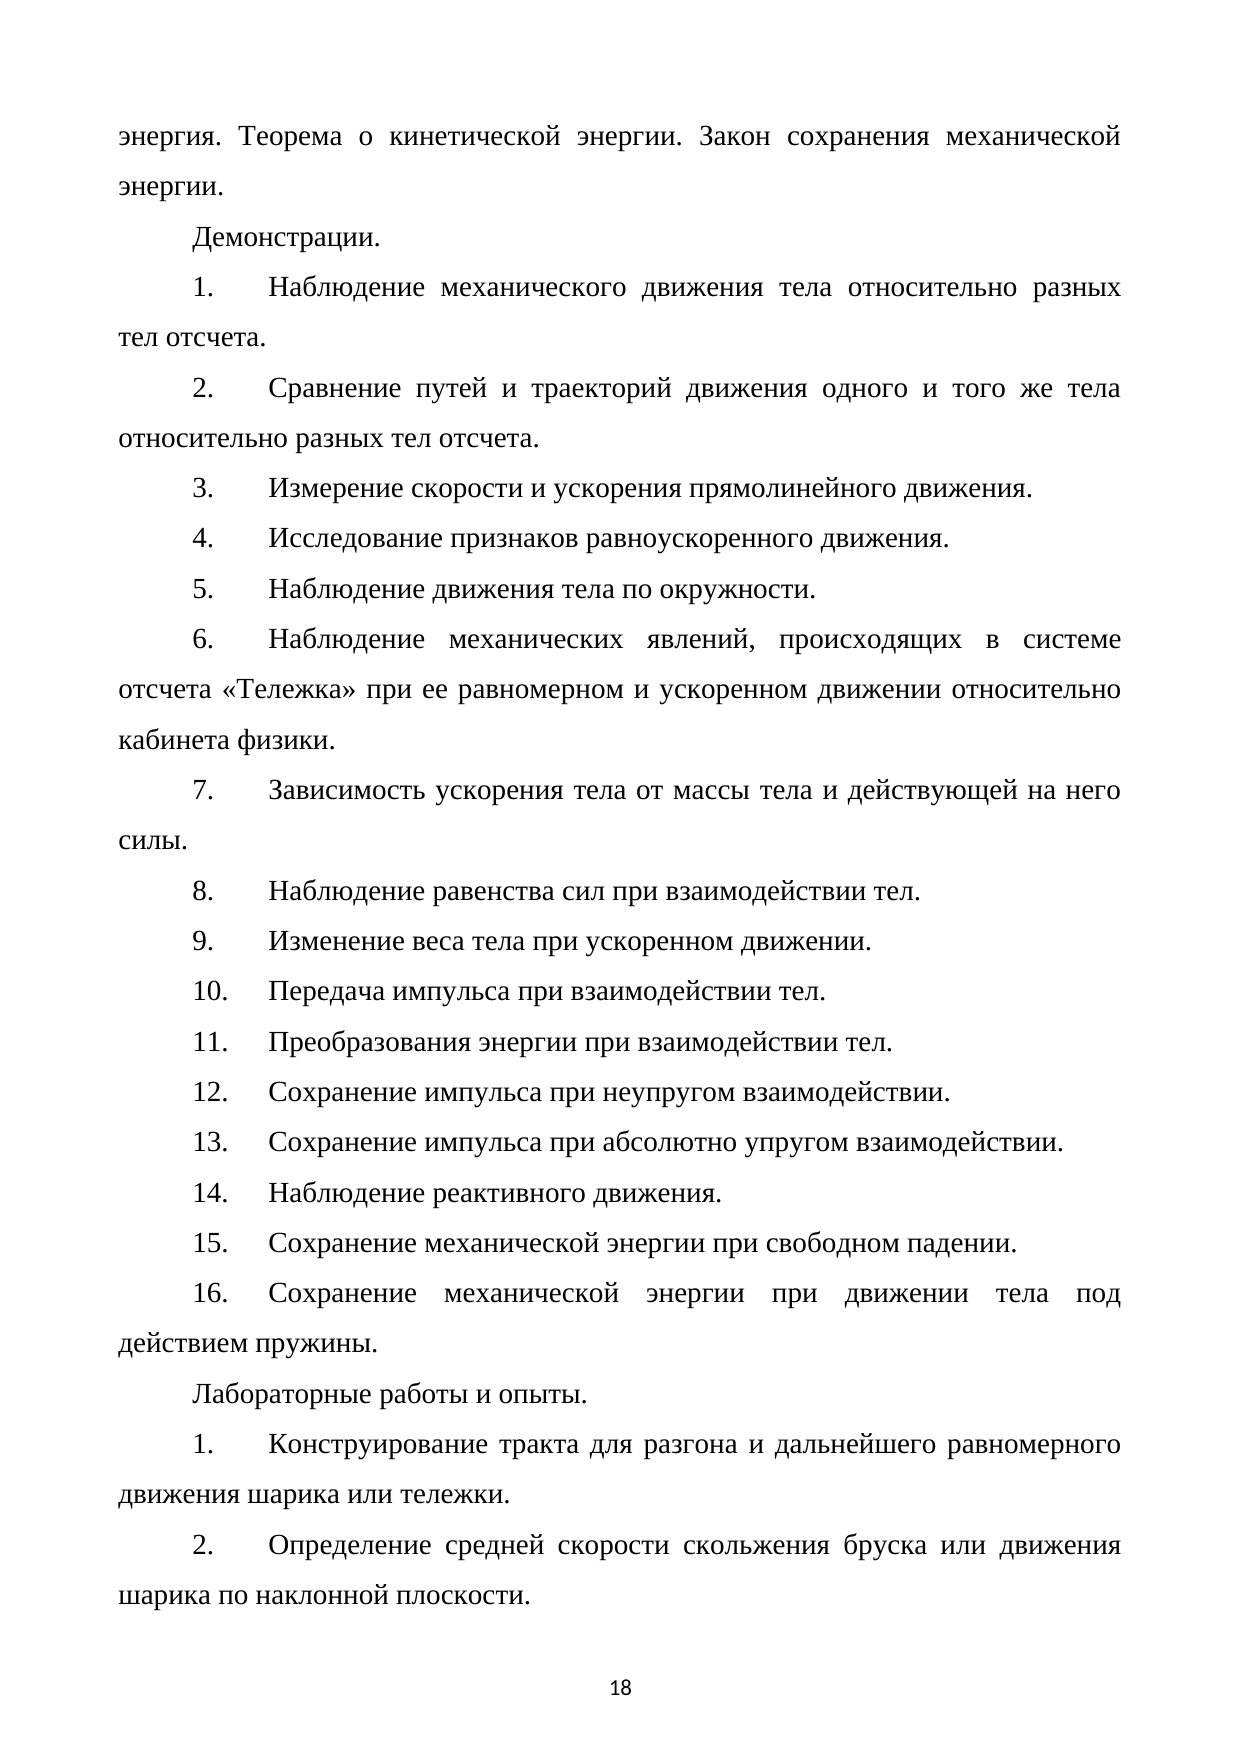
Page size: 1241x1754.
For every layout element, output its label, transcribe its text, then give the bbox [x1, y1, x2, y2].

list Измерение скорости и ускорения прямолинейного движения. [118, 470, 1122, 504]
list Сохранение механической энергии при движении тела под действием пружины. [118, 1275, 1122, 1359]
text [118, 118, 1122, 202]
list Сохранение механической энергии при свободном падении. [118, 1225, 1122, 1258]
list Наблюдение механических явлений, происходящих в системе отсчета «Тележка» при ее равномерном и ускоренном движении относительно кабинета физики. [118, 621, 1122, 755]
list Передача импульса при взаимодействии тел. [118, 973, 1122, 1007]
list Преобразования энергии при взаимодействии тел. [118, 1024, 1122, 1057]
list Сохранение импульса при абсолютно упругом взаимодействии. [118, 1124, 1122, 1158]
text Демонстрации. [118, 219, 1122, 252]
text Лабораторные работы и опыты. [118, 1376, 1122, 1409]
list Исследование признаков равноускоренного движения. [118, 521, 1122, 554]
list Наблюдение механического движения тела относительно разных тел отсчета. [118, 269, 1122, 353]
list Зависимость ускорения тела от массы тела и действующей на него силы. [118, 772, 1122, 856]
list Сравнение путей и траекторий движения одного и того же тела относительно разных тел отсчета. [118, 370, 1122, 453]
list Сохранение импульса при неупругом взаимодействии. [118, 1074, 1122, 1108]
list Определение средней скорости скольжения бруска или движения шарика по наклонной плоскости. [118, 1527, 1122, 1611]
list Наблюдение реактивного движения. [118, 1175, 1122, 1208]
list Конструирование тракта для разгона и дальнейшего равномерного движения шарика или тележки. [118, 1426, 1122, 1510]
list Наблюдение движения тела по окружности. [118, 571, 1122, 604]
list Наблюдение равенства сил при взаимодействии тел. [118, 873, 1122, 906]
list Изменение веса тела при ускоренном движении. [118, 923, 1122, 957]
